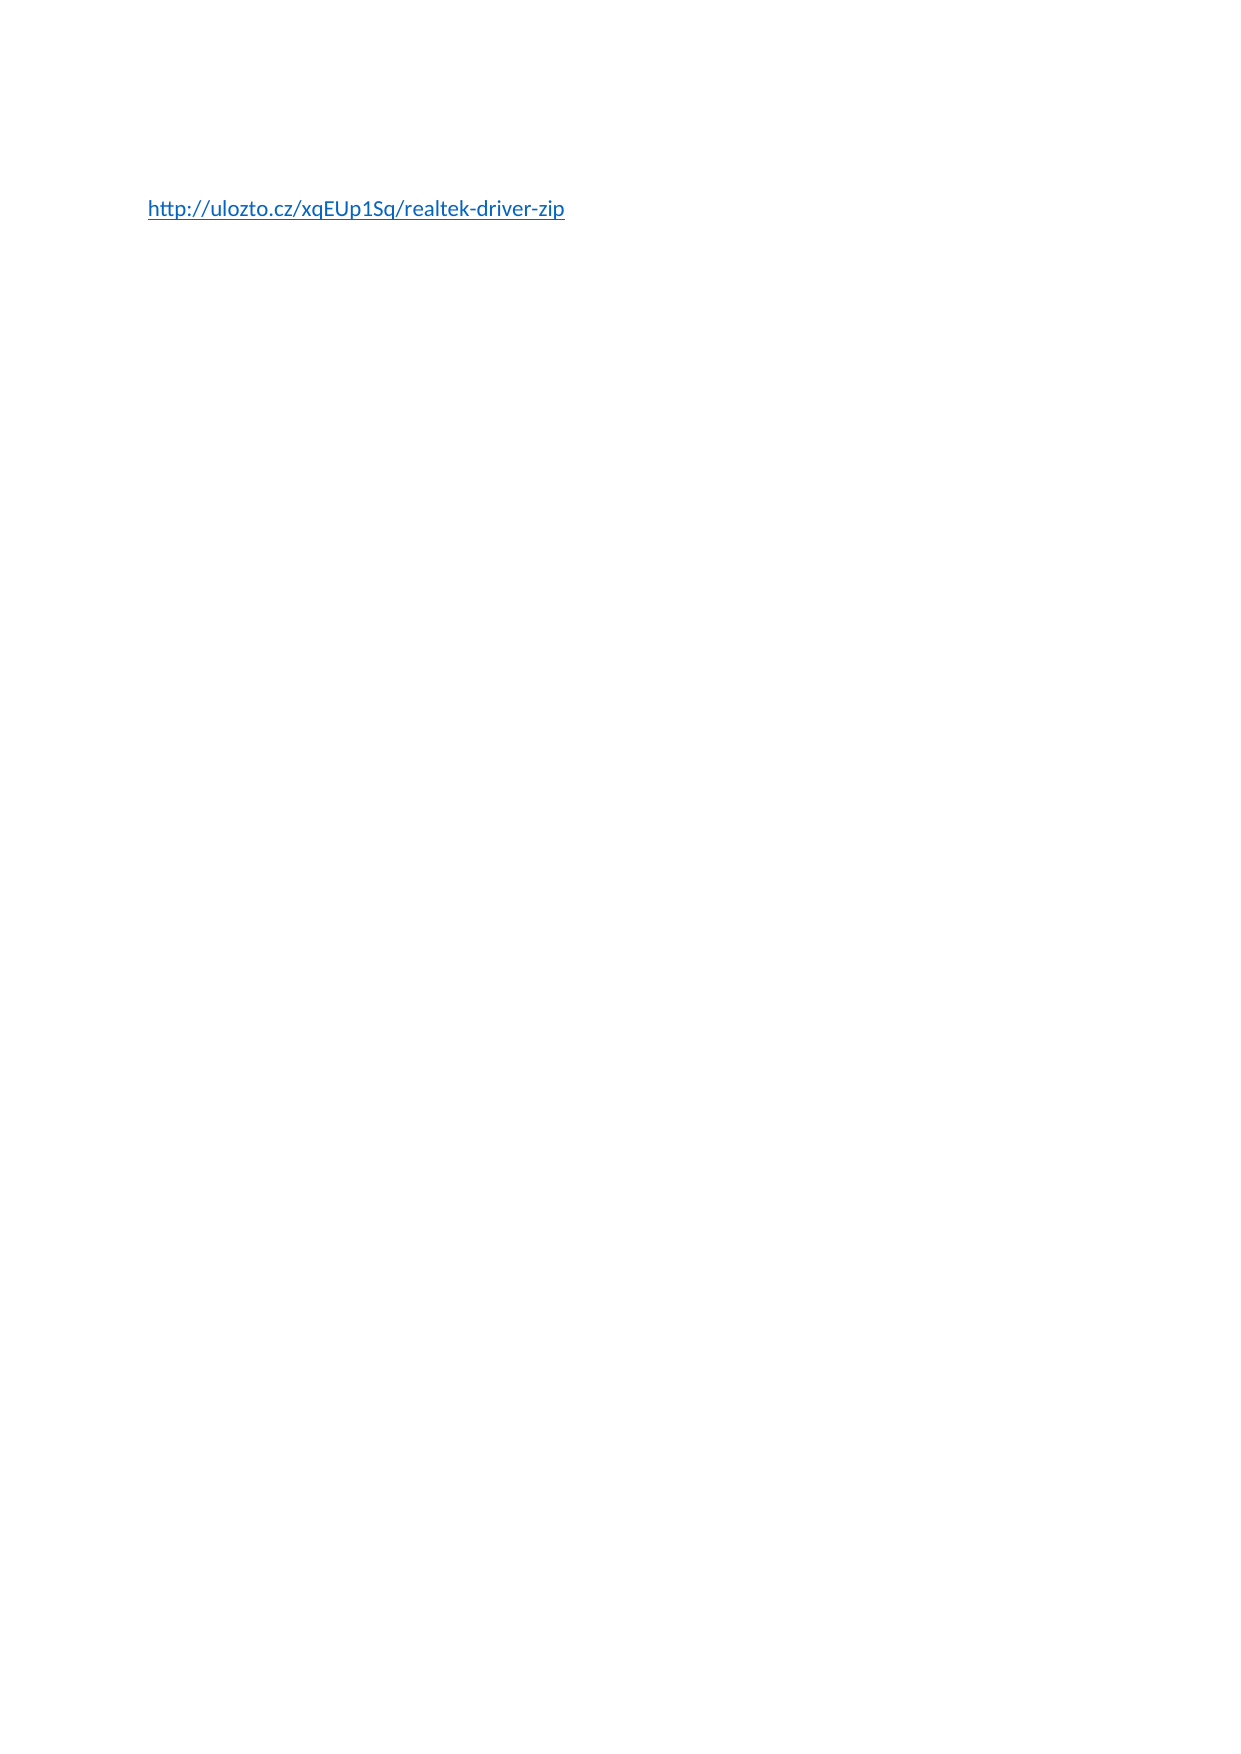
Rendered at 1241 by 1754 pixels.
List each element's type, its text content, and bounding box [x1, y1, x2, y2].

text http://ulozto.cz/xqEUp1Sq/realtek-driver-zip [148, 194, 1093, 222]
